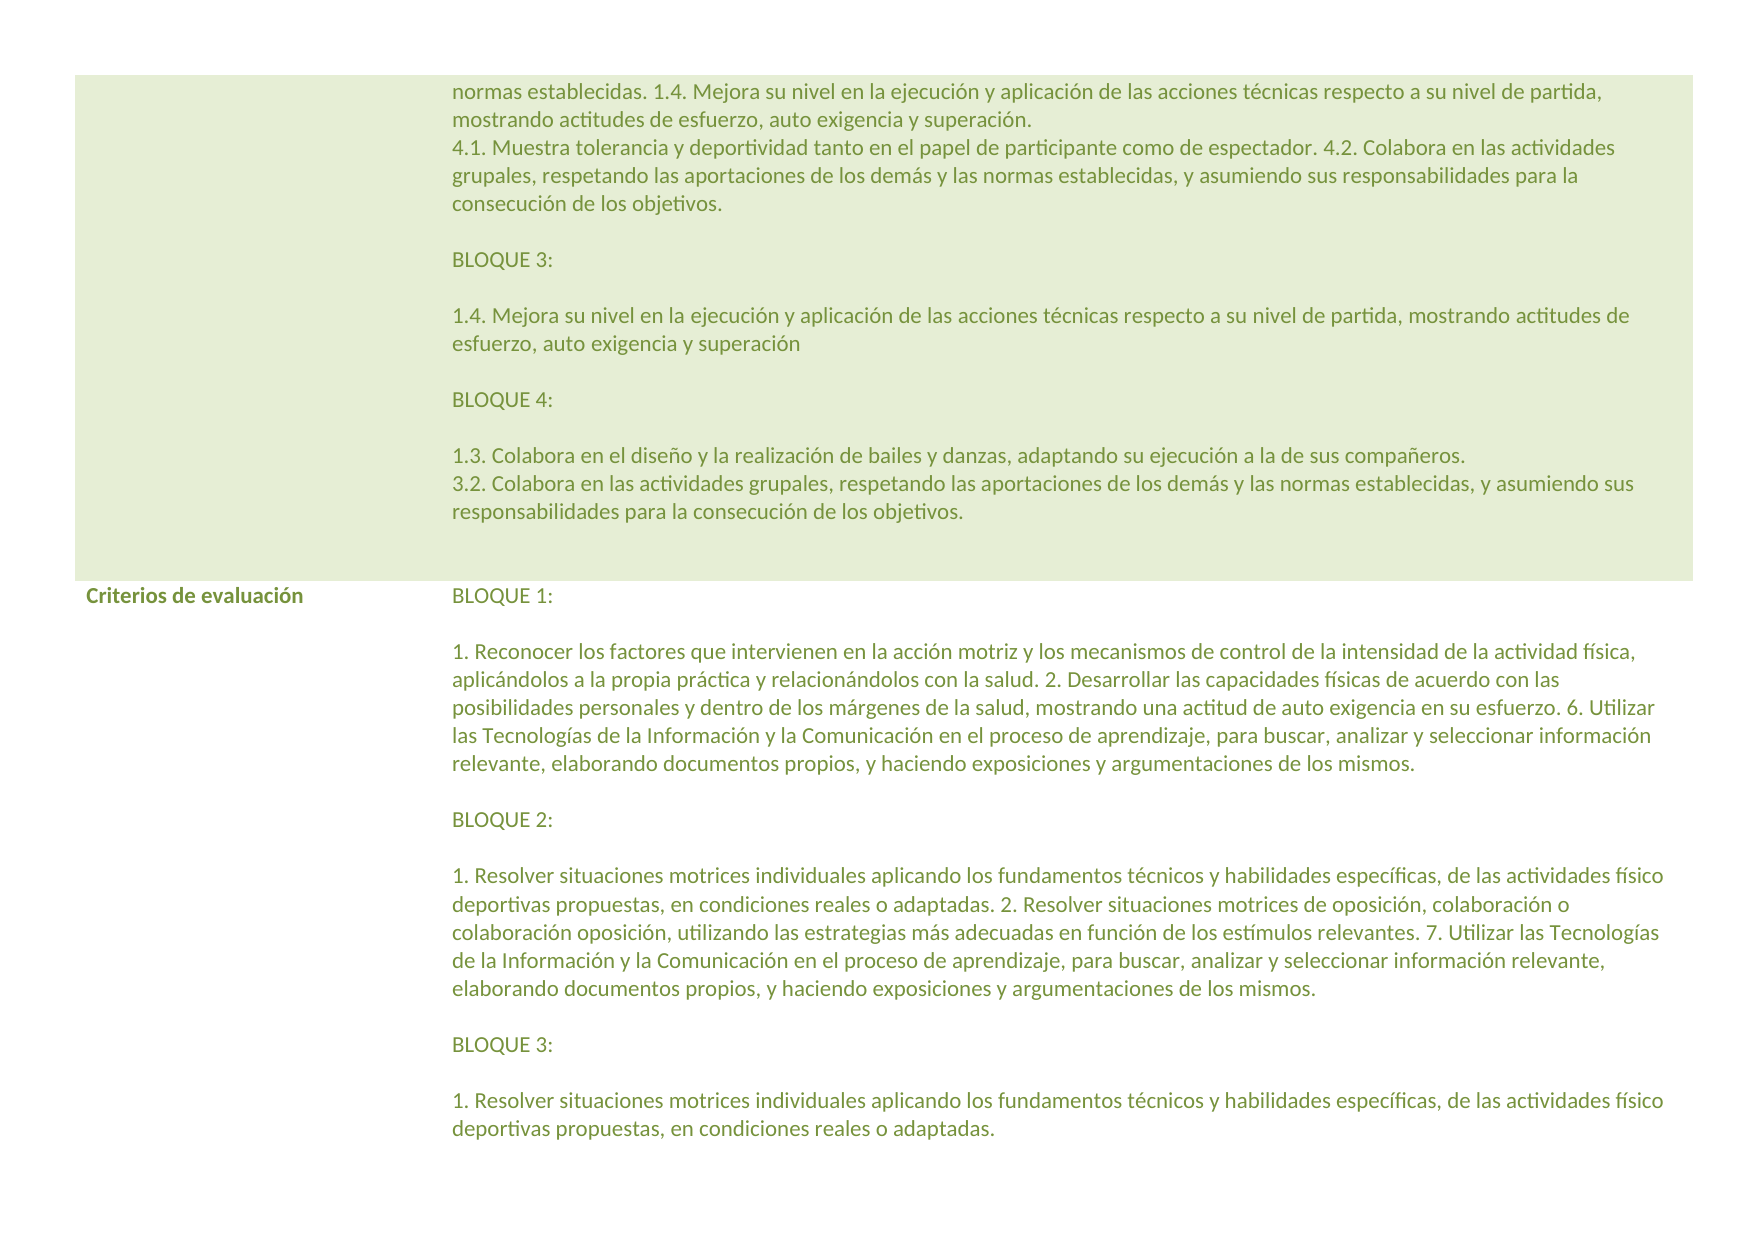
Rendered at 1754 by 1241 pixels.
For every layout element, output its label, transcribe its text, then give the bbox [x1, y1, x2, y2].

table_cell Estándares mínimos [75, 75, 441, 581]
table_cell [75, 581, 441, 1142]
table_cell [441, 581, 1693, 1142]
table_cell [441, 75, 1693, 581]
